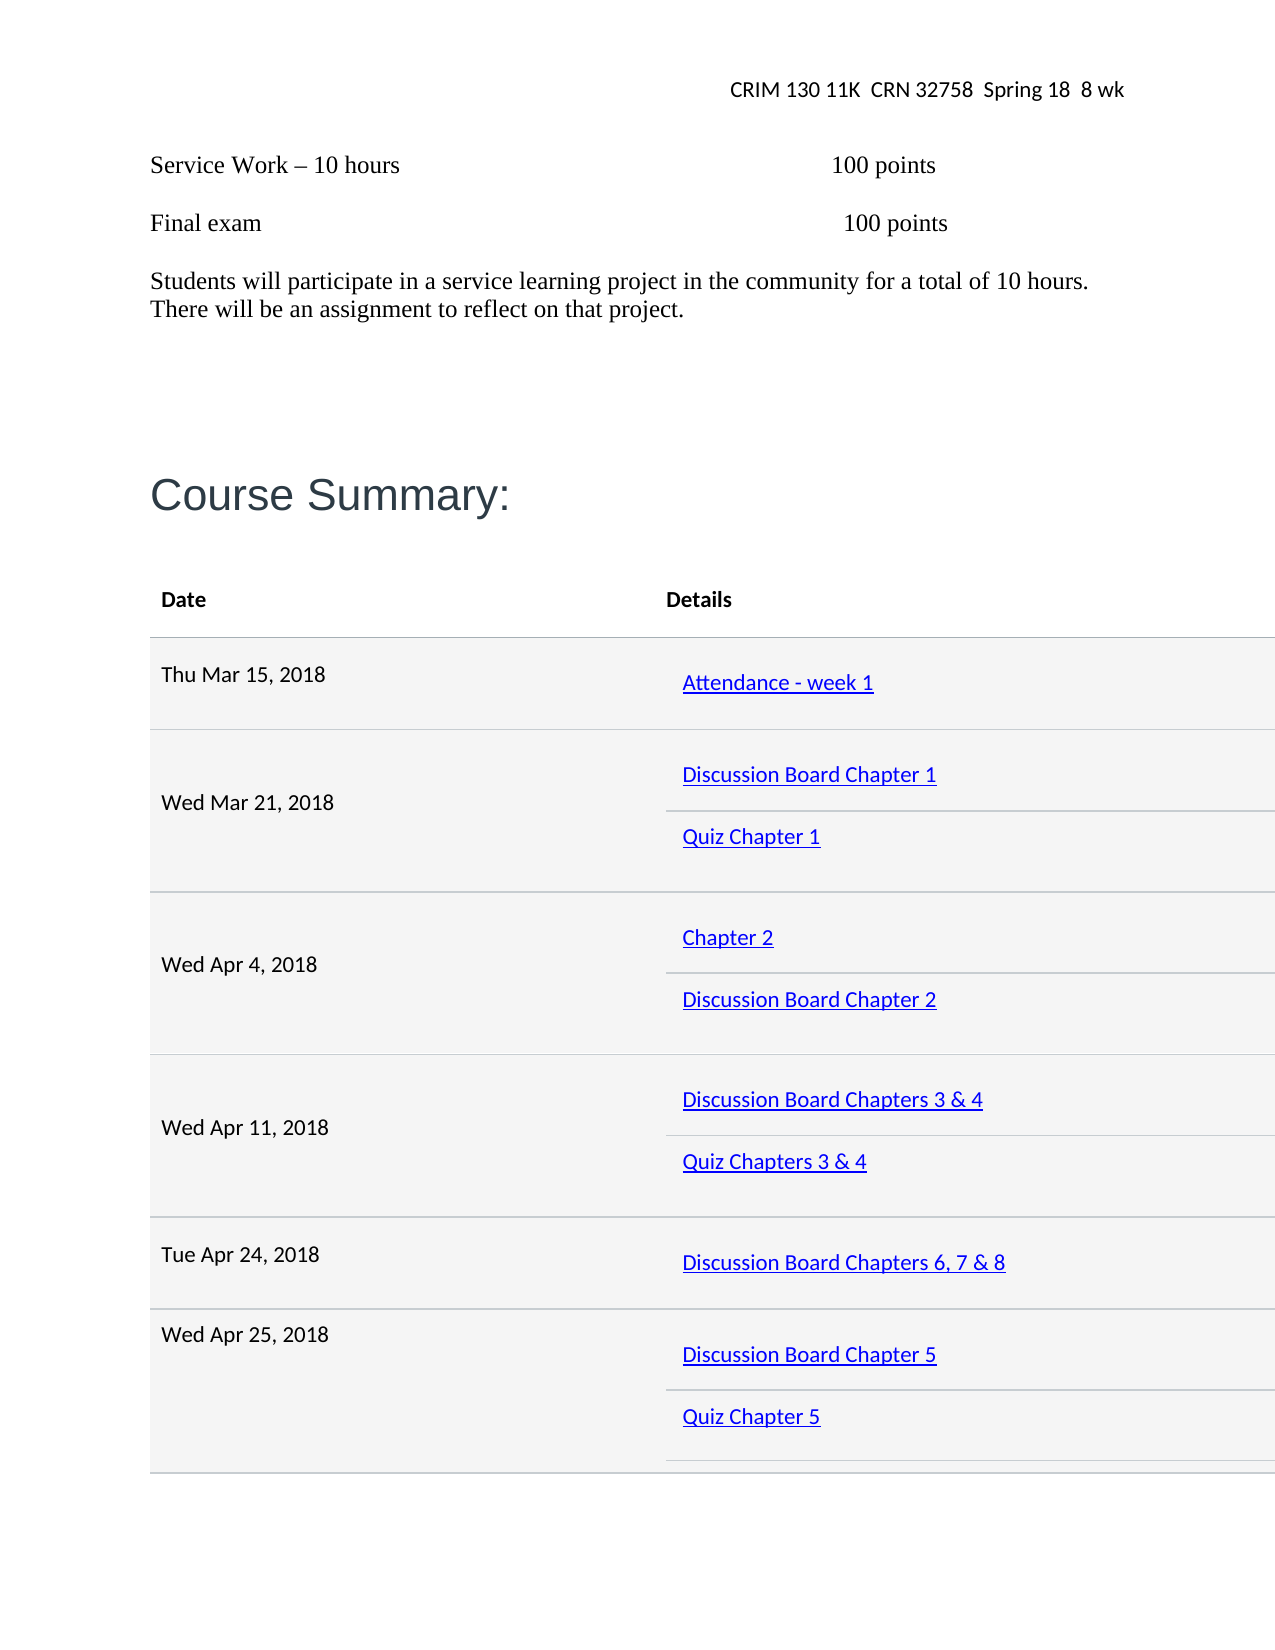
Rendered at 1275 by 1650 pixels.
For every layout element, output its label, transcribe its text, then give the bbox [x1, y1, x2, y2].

table_cell Wed Apr 11, 2018 [150, 1055, 655, 1216]
table_cell Wed Apr 4, 2018 [150, 893, 655, 1053]
table_cell [655, 1055, 1275, 1216]
table_cell [655, 1310, 1275, 1472]
table_cell [655, 638, 1275, 729]
table_cell Wed Apr 25, 2018 [150, 1310, 655, 1472]
table_cell Wed Mar 21, 2018 [150, 730, 655, 891]
table_cell [655, 1218, 1275, 1308]
table_cell Tue Apr 24, 2018 [150, 1218, 655, 1308]
table_header Details [655, 574, 1275, 637]
table_cell Thu Mar 15, 2018 [150, 638, 655, 729]
subtitle Course Summary: [150, 468, 1125, 520]
table_header Date [150, 574, 655, 637]
text Final exam 100 points [150, 208, 1125, 237]
text Students will participate in a service learning project in the community for a total of 10 hours. There will be an assignment to reflect on that project. [150, 266, 1125, 323]
table_cell [655, 893, 1275, 1053]
text Service Work – 10 hours 100 points [150, 150, 1125, 179]
table_cell [655, 730, 1275, 891]
